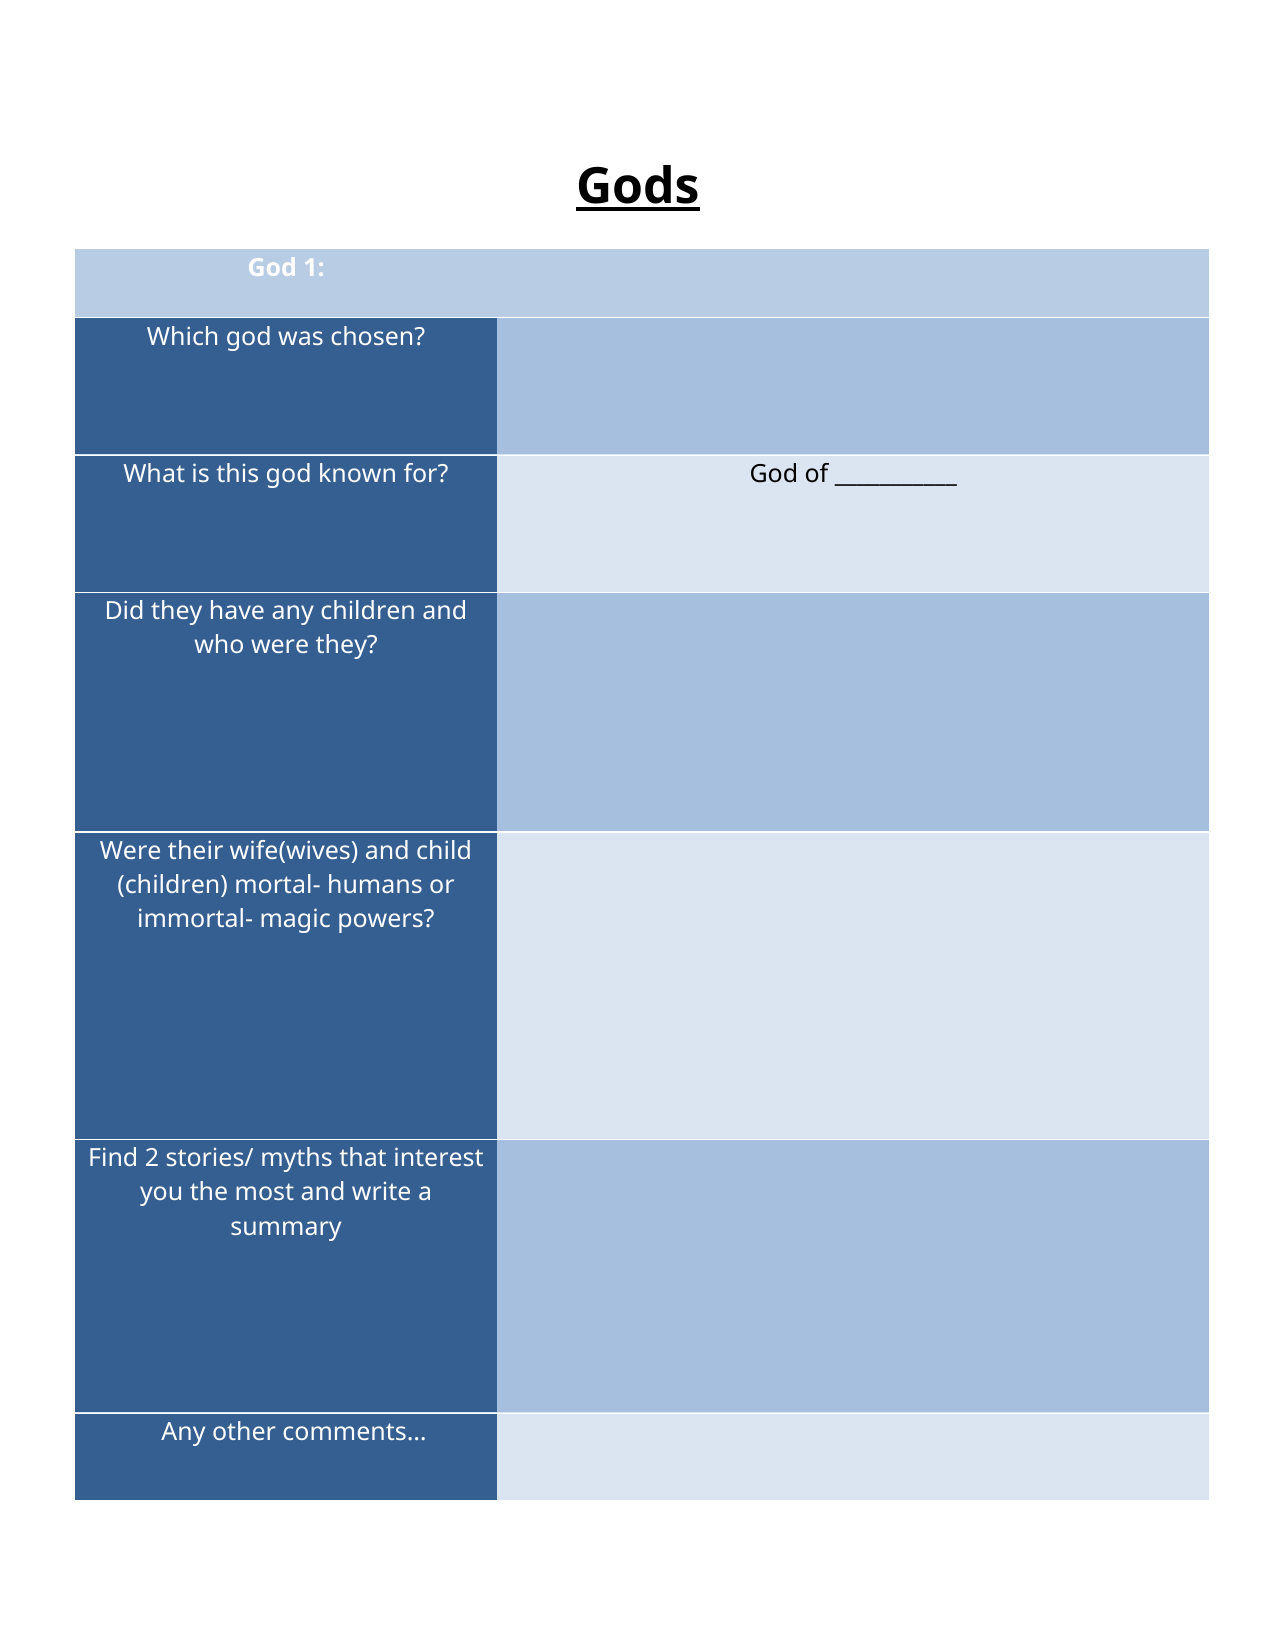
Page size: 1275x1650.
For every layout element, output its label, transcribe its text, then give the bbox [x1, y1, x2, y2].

table_cell God of ___________ [497, 456, 1209, 592]
table_cell [497, 833, 1209, 1139]
table_header [497, 249, 1209, 317]
table_cell [497, 1140, 1209, 1412]
table_cell Find 2 stories/ myths that interest you the most and write a summary [75, 1140, 497, 1412]
table_cell What is this god known for? [75, 456, 497, 592]
table_cell Which god was chosen? [75, 318, 497, 454]
text Gods [150, 150, 1125, 218]
table_cell [497, 1414, 1209, 1500]
table_cell Were their wife(wives) and child (children) mortal- humans or immortal- magic powers? [75, 833, 497, 1139]
table_cell [497, 318, 1209, 454]
table_cell [497, 593, 1209, 831]
table_cell Any other comments… [75, 1414, 497, 1500]
table_cell Did they have any children and who were they? [75, 593, 497, 831]
table_header God 1: [75, 249, 497, 317]
